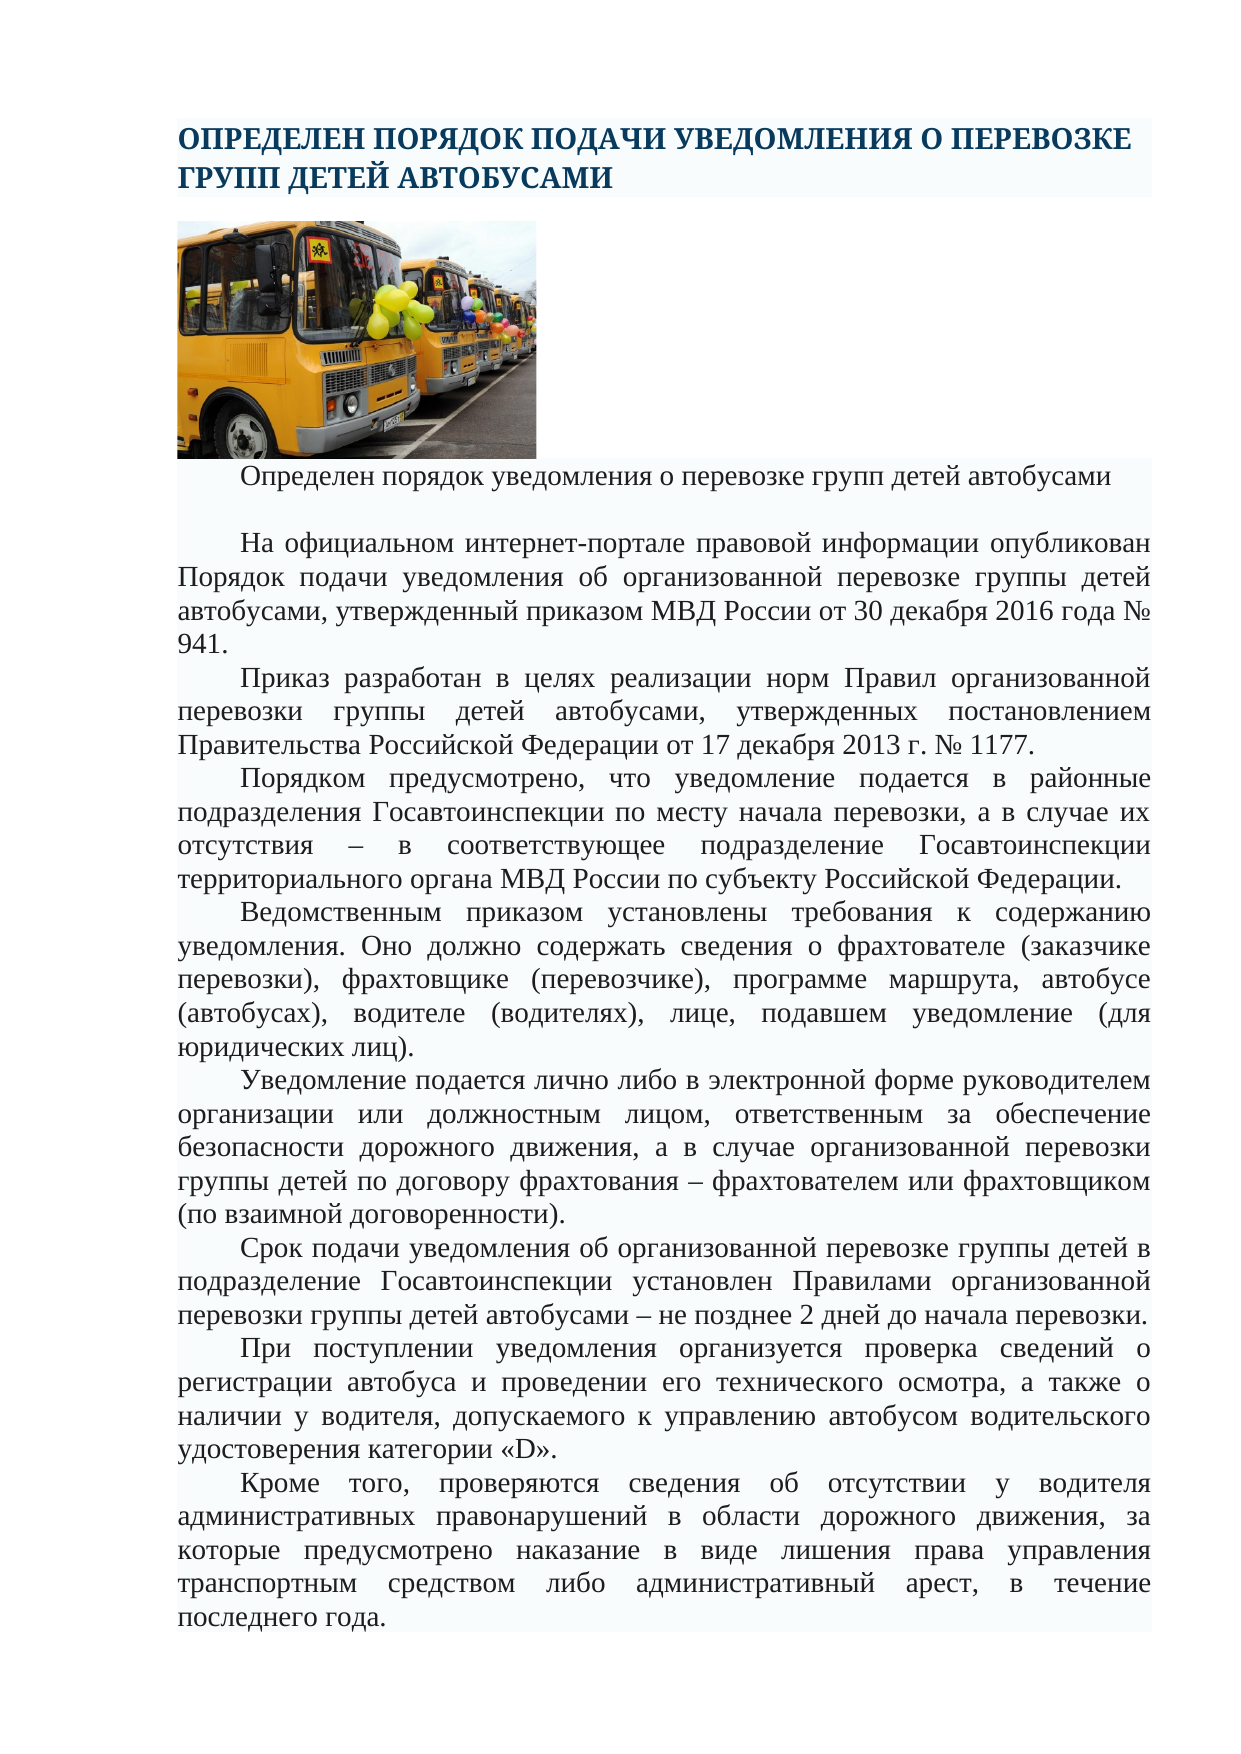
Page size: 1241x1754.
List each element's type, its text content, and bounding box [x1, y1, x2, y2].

text Порядком предусмотрено, что уведомление подается в районные подразделения Госавтоинспекции по месту начала перевозки, а в случае их отсутствия – в соответствующее подразделение Госавтоинспекции территориального органа МВД России по субъекту Российской Федерации. [177, 760, 1152, 894]
text ОПРЕДЕЛЕН ПОРЯДОК ПОДАЧИ УВЕДОМЛЕНИЯ О ПЕРЕВОЗКЕ ГРУПП ДЕТЕЙ АВТОБУСАМИ [177, 118, 1152, 197]
text Кроме того, проверяются сведения об отсутствии у водителя административных правонарушений в области дорожного движения, за которые предусмотрено наказание в виде лишения права управления транспортным средством либо административный арест, в течение последнего года. [177, 1465, 1152, 1632]
text На официальном интернет-портале правовой информации опубликован Порядок подачи уведомления об организованной перевозке группы детей автобусами, утвержденный приказом МВД России от 30 декабря 2016 года № 941. [177, 526, 1152, 660]
text Ведомственным приказом установлены требования к содержанию уведомления. Оно должно содержать сведения о фрахтователе (заказчике перевозки), фрахтовщике (перевозчике), программе маршрута, автобусе (автобусах), водителе (водителях), лице, подавшем уведомление (для юридических лиц). [177, 894, 1152, 1062]
text Срок подачи уведомления об организованной перевозке группы детей в подразделение Госавтоинспекции установлен Правилами организованной перевозки группы детей автобусами – не позднее 2 дней до начала перевозки. [177, 1230, 1152, 1331]
picture [177, 221, 537, 459]
text Определен порядок уведомления о перевозке групп детей автобусами [177, 458, 1152, 492]
text При поступлении уведомления организуется проверка сведений о регистрации автобуса и проведении его технического осмотра, а также о наличии у водителя, допускаемого к управлению автобусом водительского удостоверения категории «D». [177, 1331, 1152, 1465]
text Уведомление подается лично либо в электронной форме руководителем организации или должностным лицом, ответственным за обеспечение безопасности дорожного движения, а в случае организованной перевозки группы детей по договору фрахтования – фрахтователем или фрахтовщиком (по взаимной договоренности). [177, 1062, 1152, 1230]
text Приказ разработан в целях реализации норм Правил организованной перевозки группы детей автобусами, утвержденных постановлением Правительства Российской Федерации от 17 декабря 2013 г. № 1177. [177, 660, 1152, 760]
